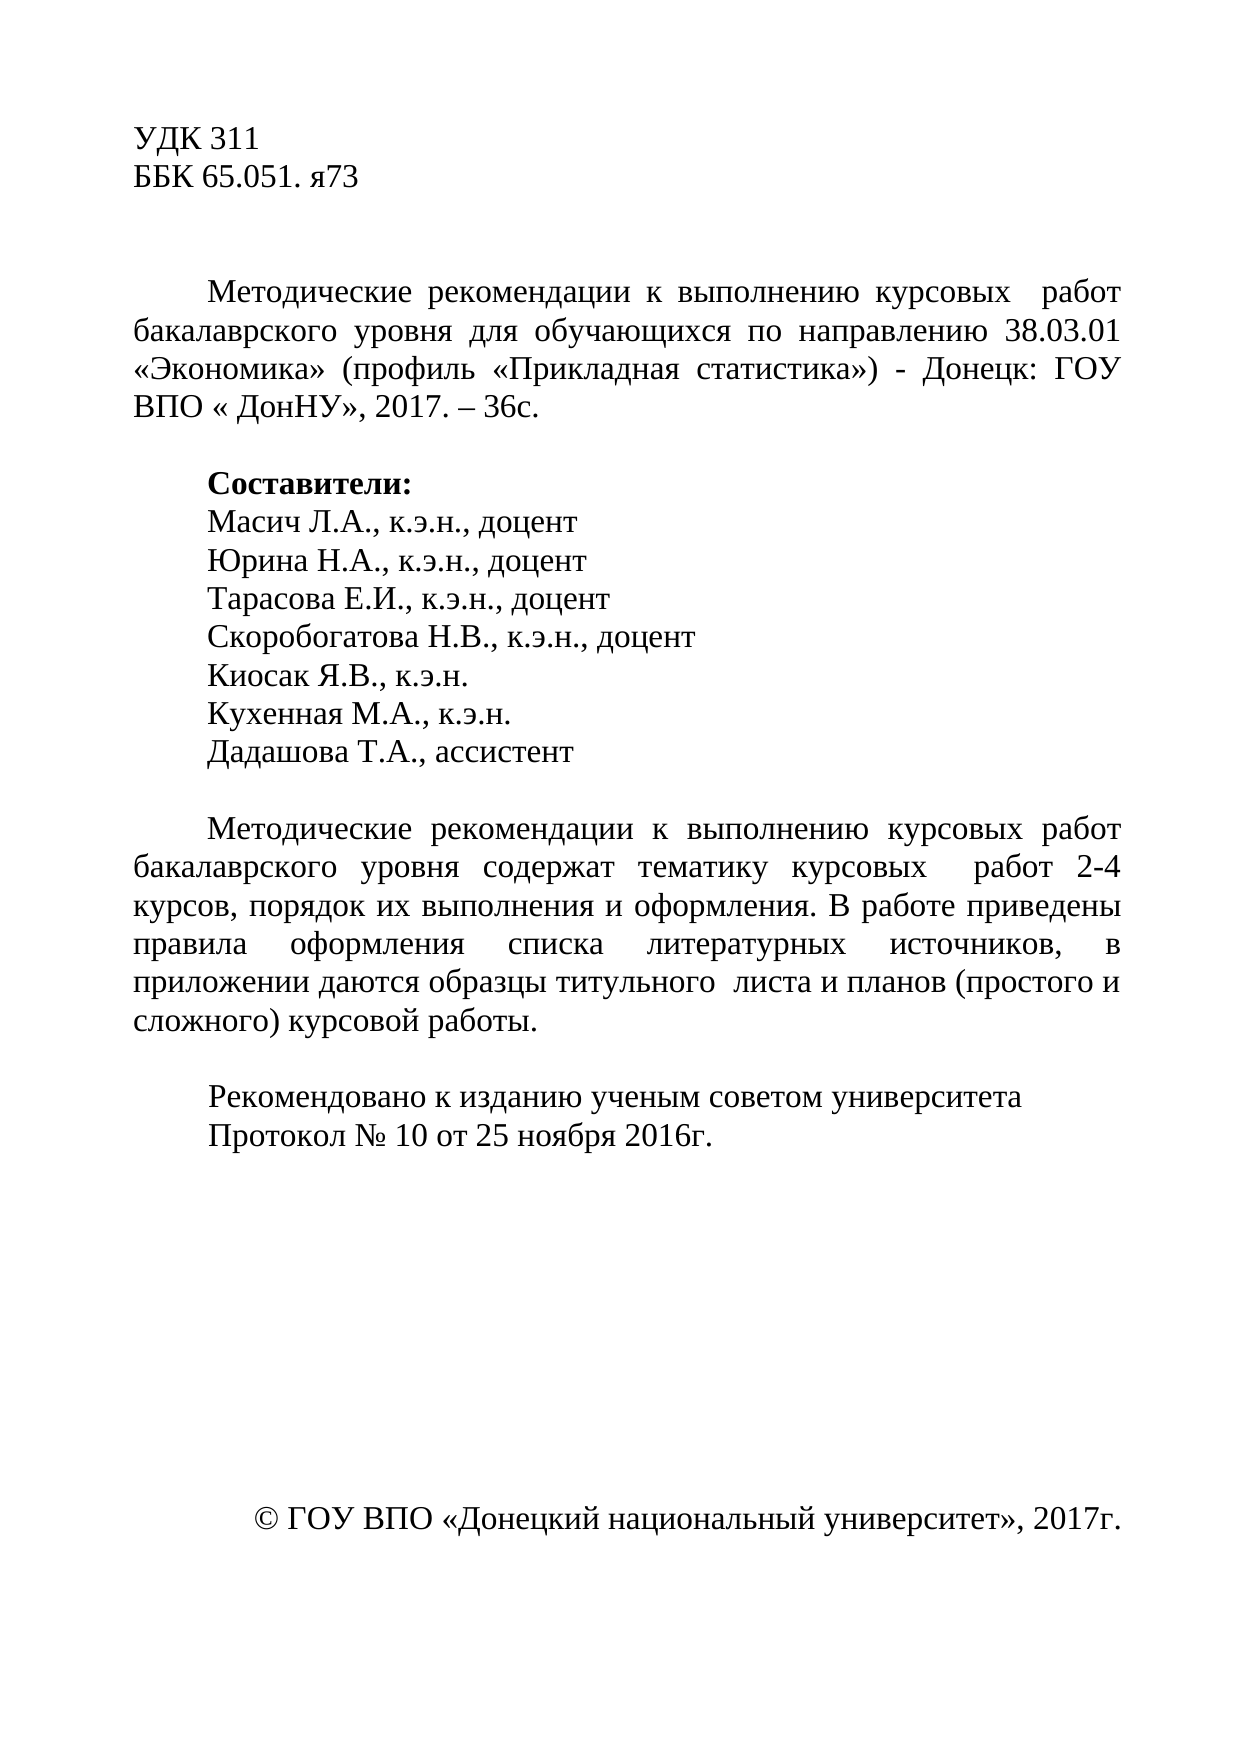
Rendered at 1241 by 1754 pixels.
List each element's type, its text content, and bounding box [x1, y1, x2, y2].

text © ГОУ ВПО «Донецкий национальный университет», 2017г. [133, 1498, 1122, 1536]
text Масич Л.А., к.э.н., доцент [133, 501, 1122, 540]
text Методические рекомендации к выполнению курсовых работ бакалаврского уровня содержат тематику курсовых работ 2-4 курсов, порядок их выполнения и оформления. В работе приведены правила оформления списка литературных источников, в приложении даются образцы титульного листа и планов (простого и сложного) курсовой работы. [133, 808, 1122, 1038]
text Скоробогатова Н.В., к.э.н., доцент [133, 616, 1122, 655]
text Кухенная М.А., к.э.н. [133, 693, 1122, 731]
text Протокол № 10 от 25 ноября 2016г. [133, 1115, 1122, 1153]
text Составители: [133, 463, 1122, 501]
text Киосак Я.В., к.э.н. [133, 655, 1122, 693]
text УДК 311 [133, 118, 1122, 156]
text Методические рекомендации к выполнению курсовых работ бакалаврского уровня для обучающихся по направлению 38.03.01 «Экономика» (профиль «Прикладная статистика») - Донецк: ГОУ ВПО « ДонНУ», 2017. – 36с. [133, 271, 1122, 425]
text Тарасова Е.И., к.э.н., доцент [133, 578, 1122, 616]
text Юрина Н.А., к.э.н., доцент [133, 540, 1122, 578]
text Дадашова Т.А., ассистент [133, 731, 1122, 770]
text Рекомендовано к изданию ученым советом университета [133, 1076, 1122, 1115]
text ББК 65.051. я73 [133, 156, 1122, 195]
